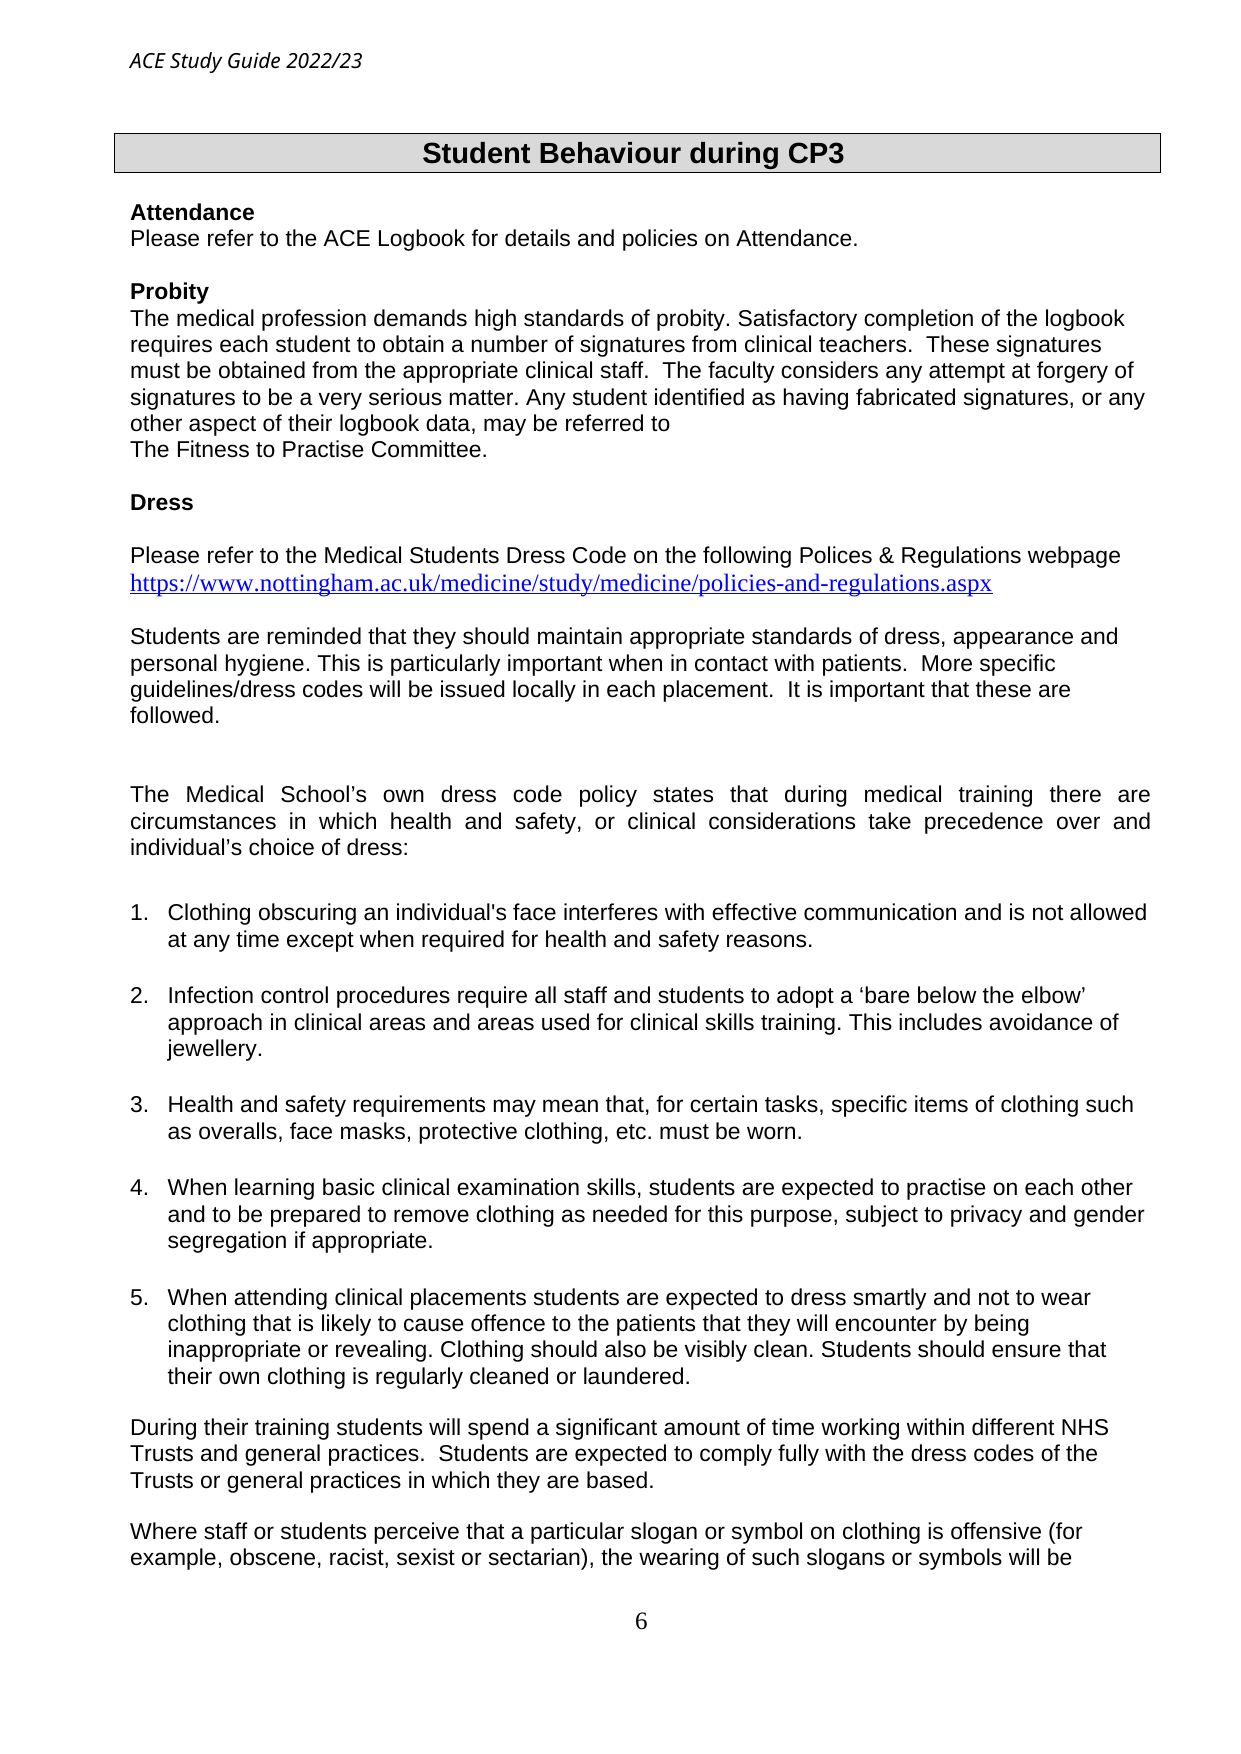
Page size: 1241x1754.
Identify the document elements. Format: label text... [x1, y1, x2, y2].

text Students are reminded that they should maintain appropriate standards of dress, appearance and personal hygiene. This is particularly important when in contact with patients. More specific guidelines/dress codes will be issued locally in each placement. It is important that these are followed. [55, 623, 1152, 728]
list Health and safety requirements may mean that, for certain tasks, specific items of clothing such as overalls, face masks, protective clothing, etc. must be worn. [130, 1091, 1152, 1144]
text Probity [55, 278, 1152, 304]
text The medical profession demands high standards of probity. Satisfactory completion of the logbook requires each student to obtain a number of signatures from clinical teachers. These signatures must be obtained from the appropriate clinical staff. The faculty considers any attempt at forgery of signatures to be a very serious matter. Any student identified as having fabricated signatures, or any other aspect of their logbook data, may be referred to [55, 304, 1152, 436]
text Attendance [55, 199, 1152, 225]
text Dress [55, 489, 1152, 515]
text https://www.nottingham.ac.uk/medicine/study/medicine/policies-and-regulations.aspx [130, 568, 1152, 597]
text Please refer to the ACE Logbook for details and policies on Attendance. [55, 225, 1152, 252]
list Clothing obscuring an individual's face interferes with effective communication and is not allowed at any time except when required for health and safety reasons. [130, 899, 1152, 952]
text Please refer to the Medical Students Dress Code on the following Polices & Regulations webpage [55, 542, 1152, 568]
list When attending clinical placements students are expected to dress smartly and not to wear clothing that is likely to cause offence to the patients that they will encounter by being inappropriate or revealing. Clothing should also be visibly clean. Students should ensure that their own clothing is regularly cleaned or laundered. [130, 1283, 1152, 1389]
text During their training students will spend a significant amount of time working within different NHS Trusts and general practices. Students are expected to comply fully with the dress codes of the Trusts or general practices in which they are based. [130, 1414, 1152, 1493]
list Infection control procedures require all staff and students to adopt a ‘bare below the elbow’ approach in clinical areas and areas used for clinical skills training. This includes avoidance of jewellery. [130, 982, 1152, 1061]
text The Medical School’s own dress code policy states that during medical training there are circumstances in which health and safety, or clinical considerations take precedence over and individual’s choice of dress: [55, 781, 1152, 860]
text The Fitness to Practise Committee. [130, 436, 1152, 463]
list When learning basic clinical examination skills, students are expected to practise on each other and to be prepared to remove clothing as needed for this purpose, subject to privacy and gender segregation if appropriate. [130, 1174, 1152, 1253]
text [130, 1518, 1152, 1571]
text Student Behaviour during CP3 [115, 134, 1160, 172]
